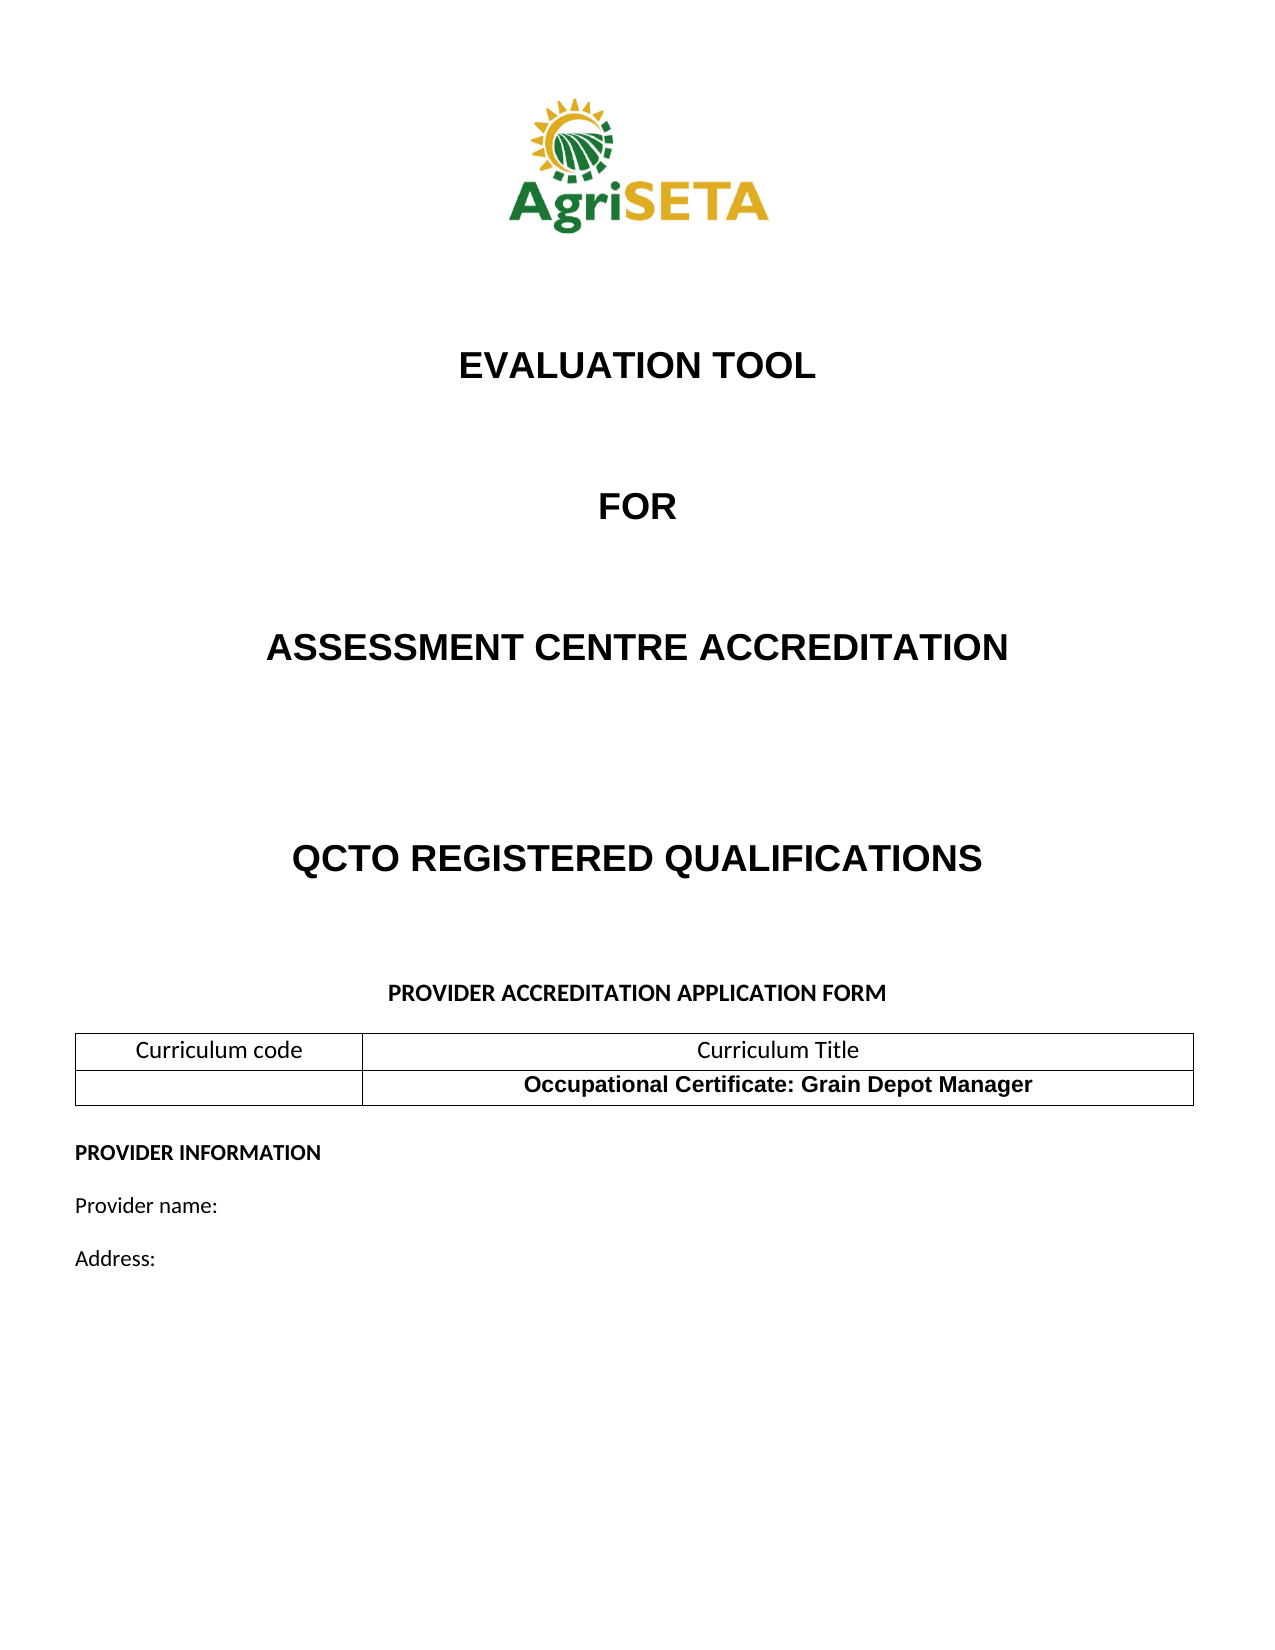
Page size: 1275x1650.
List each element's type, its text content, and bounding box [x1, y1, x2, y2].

text PROVIDER INFORMATION [75, 1138, 1200, 1167]
table_header Curriculum code [76, 1034, 362, 1070]
text EVALUATION TOOL [75, 343, 1200, 386]
text Address: [75, 1244, 1200, 1273]
table_cell Occupational Certificate: Grain Depot Manager [363, 1071, 1193, 1105]
text Provider name: [75, 1192, 1200, 1219]
table_header Curriculum Title [363, 1034, 1193, 1070]
text PROVIDER ACCREDITATION APPLICATION FORM [75, 977, 1200, 1007]
text FOR [75, 484, 1200, 527]
table_cell [76, 1071, 362, 1105]
text ASSESSMENT CENTRE ACCREDITATION [75, 625, 1200, 668]
picture [468, 84, 807, 253]
text QCTO REGISTERED QUALIFICATIONS [75, 836, 1200, 879]
